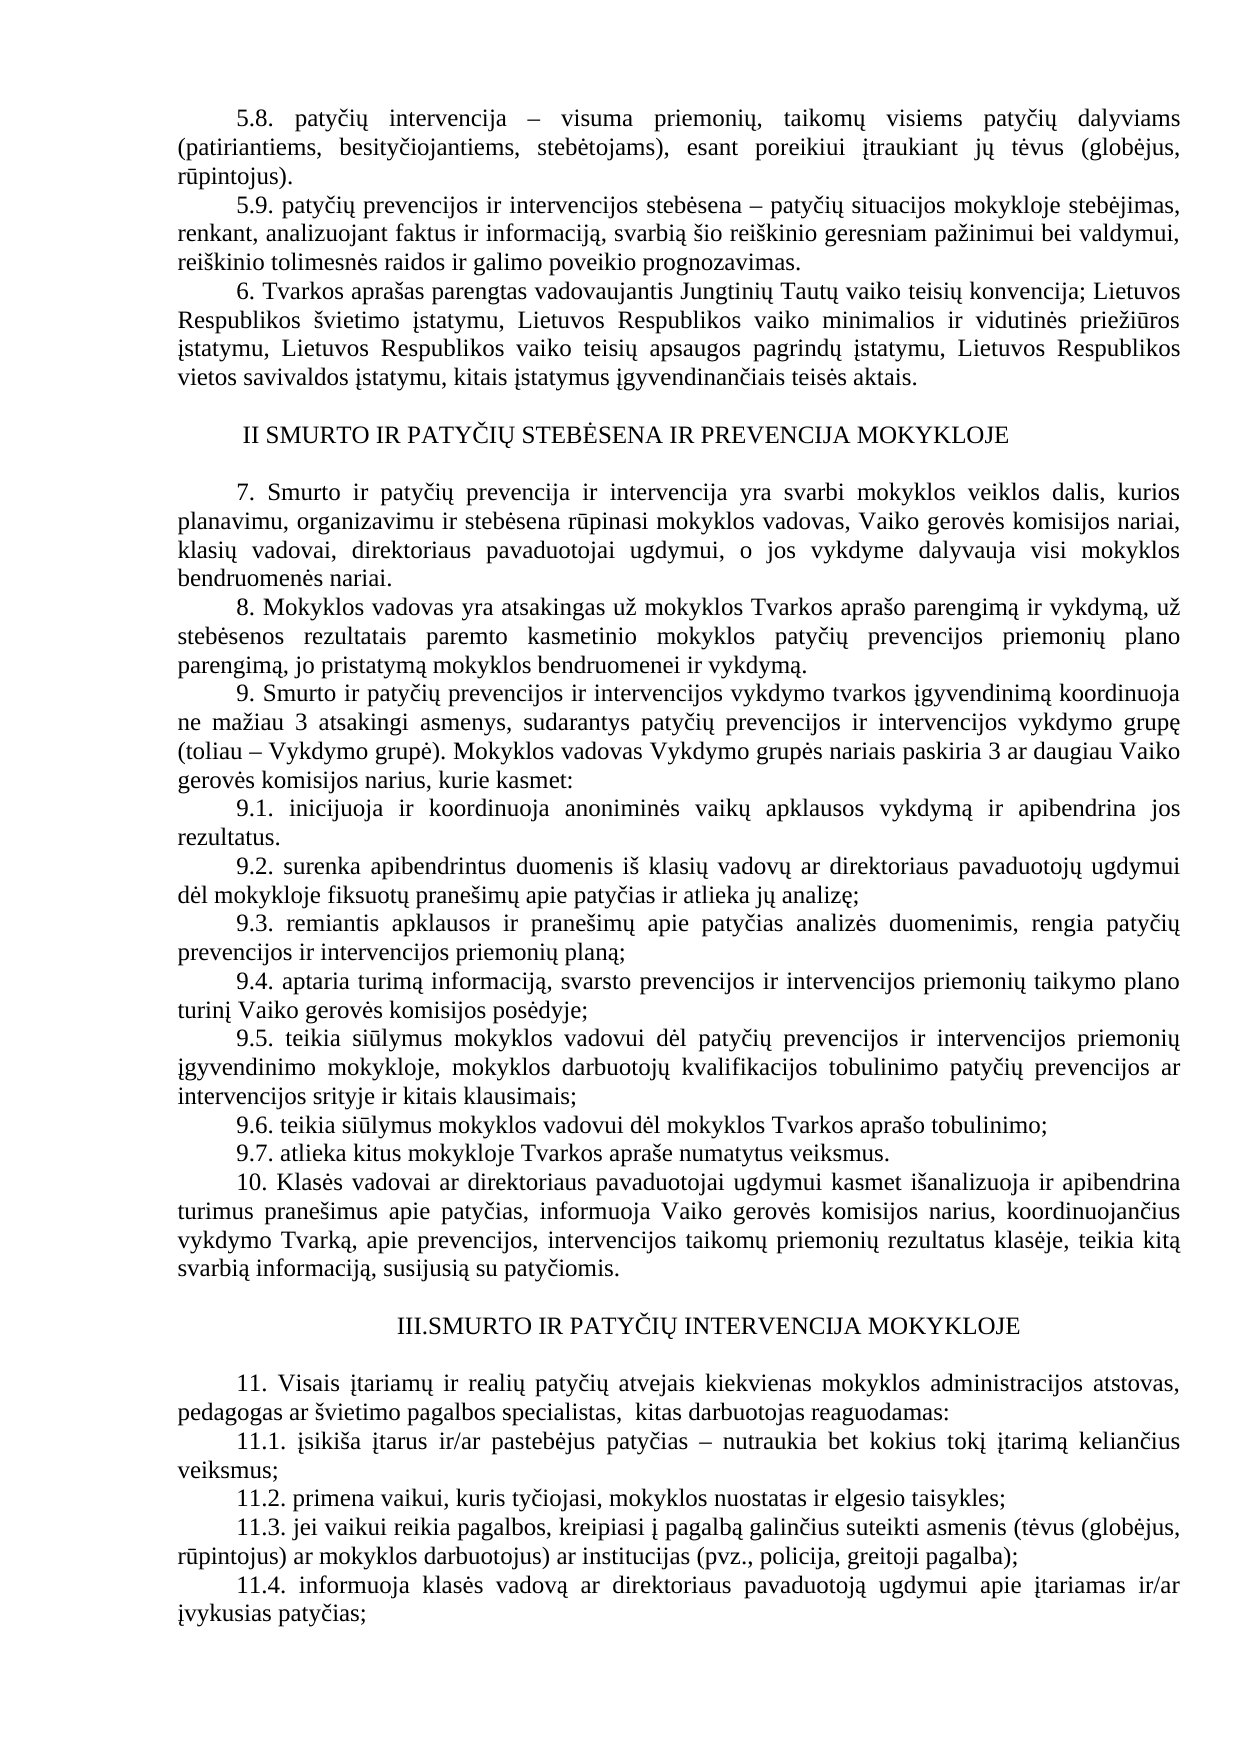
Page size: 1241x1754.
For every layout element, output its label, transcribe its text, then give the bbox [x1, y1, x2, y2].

text 8. Mokyklos vadovas yra atsakingas už mokyklos Tvarkos aprašo parengimą ir vykdymą, už stebėsenos rezultatais paremto kasmetinio mokyklos patyčių prevencijos priemonių plano parengimą, jo pristatymą mokyklos bendruomenei ir vykdymą. [177, 592, 1181, 678]
text 9.4. aptaria turimą informaciją, svarsto prevencijos ir intervencijos priemonių taikymo plano turinį Vaiko gerovės komisijos posėdyje; [177, 966, 1181, 1023]
text 6. Tvarkos aprašas parengtas vadovaujantis Jungtinių Tautų vaiko teisių konvencija; Lietuvos Respublikos švietimo įstatymu, Lietuvos Respublikos vaiko minimalios ir vidutinės priežiūros įstatymu, Lietuvos Respublikos vaiko teisių apsaugos pagrindų įstatymu, Lietuvos Respublikos vietos savivaldos įstatymu, kitais įstatymus įgyvendinančiais teisės aktais. [177, 276, 1181, 391]
text 11.2. primena vaikui, kuris tyčiojasi, mokyklos nuostatas ir elgesio taisykles; [177, 1483, 1181, 1512]
text 11. Visais įtariamų ir realių patyčių atvejais kiekvienas mokyklos administracijos atstovas, pedagogas ar švietimo pagalbos specialistas, kitas darbuotojas reaguodamas: [177, 1368, 1181, 1426]
text 11.4. informuoja klasės vadovą ar direktoriaus pavaduotoją ugdymui apie įtariamas ir/ar įvykusias patyčias; [177, 1570, 1181, 1627]
text 9. Smurto ir patyčių prevencijos ir intervencijos vykdymo tvarkos įgyvendinimą koordinuoja ne mažiau 3 atsakingi asmenys, sudarantys patyčių prevencijos ir intervencijos vykdymo grupę (toliau – Vykdymo grupė). Mokyklos vadovas Vykdymo grupės nariais paskiria 3 ar daugiau Vaiko gerovės komisijos narius, kurie kasmet: [177, 678, 1181, 793]
text 9.6. teikia siūlymus mokyklos vadovui dėl mokyklos Tvarkos aprašo tobulinimo; [177, 1110, 1181, 1138]
text 9.1. inicijuoja ir koordinuoja anoniminės vaikų apklausos vykdymą ir apibendrina jos rezultatus. [177, 793, 1181, 851]
text II SMURTO IR PATYČIŲ STEBĖSENA IR PREVENCIJA MOKYKLOJE [177, 420, 1181, 448]
text 9.5. teikia siūlymus mokyklos vadovui dėl patyčių prevencijos ir intervencijos priemonių įgyvendinimo mokykloje, mokyklos darbuotojų kvalifikacijos tobulinimo patyčių prevencijos ar intervencijos srityje ir kitais klausimais; [177, 1023, 1181, 1110]
text 5.9. patyčių prevencijos ir intervencijos stebėsena – patyčių situacijos mokykloje stebėjimas, renkant, analizuojant faktus ir informaciją, svarbią šio reiškinio geresniam pažinimui bei valdymui, reiškinio tolimesnės raidos ir galimo poveikio prognozavimas. [177, 190, 1181, 276]
text 11.3. jei vaikui reikia pagalbos, kreipiasi į pagalbą galinčius suteikti asmenis (tėvus (globėjus, rūpintojus) ar mokyklos darbuotojus) ar institucijas (pvz., policija, greitoji pagalba); [177, 1512, 1181, 1570]
text III.SMURTO IR PATYČIŲ INTERVENCIJA MOKYKLOJE [177, 1311, 1181, 1340]
text 9.2. surenka apibendrintus duomenis iš klasių vadovų ar direktoriaus pavaduotojų ugdymui dėl mokykloje fiksuotų pranešimų apie patyčias ir atlieka jų analizę; [177, 851, 1181, 908]
text 5.8. patyčių intervencija – visuma priemonių, taikomų visiems patyčių dalyviams (patiriantiems, besityčiojantiems, stebėtojams), esant poreikiui įtraukiant jų tėvus (globėjus, rūpintojus). [177, 103, 1181, 190]
text 11.1. įsikiša įtarus ir/ar pastebėjus patyčias – nutraukia bet kokius tokį įtarimą keliančius veiksmus; [177, 1426, 1181, 1483]
text 9.3. remiantis apklausos ir pranešimų apie patyčias analizės duomenimis, rengia patyčių prevencijos ir intervencijos priemonių planą; [177, 908, 1181, 966]
text 7. Smurto ir patyčių prevencija ir intervencija yra svarbi mokyklos veiklos dalis, kurios planavimu, organizavimu ir stebėsena rūpinasi mokyklos vadovas, Vaiko gerovės komisijos nariai, klasių vadovai, direktoriaus pavaduotojai ugdymui, o jos vykdyme dalyvauja visi mokyklos bendruomenės nariai. [177, 477, 1181, 592]
text 9.7. atlieka kitus mokykloje Tvarkos apraše numatytus veiksmus. [177, 1138, 1181, 1167]
text 10. Klasės vadovai ar direktoriaus pavaduotojai ugdymui kasmet išanalizuoja ir apibendrina turimus pranešimus apie patyčias, informuoja Vaiko gerovės komisijos narius, koordinuojančius vykdymo Tvarką, apie prevencijos, intervencijos taikomų priemonių rezultatus klasėje, teikia kitą svarbią informaciją, susijusią su patyčiomis. [177, 1167, 1181, 1282]
